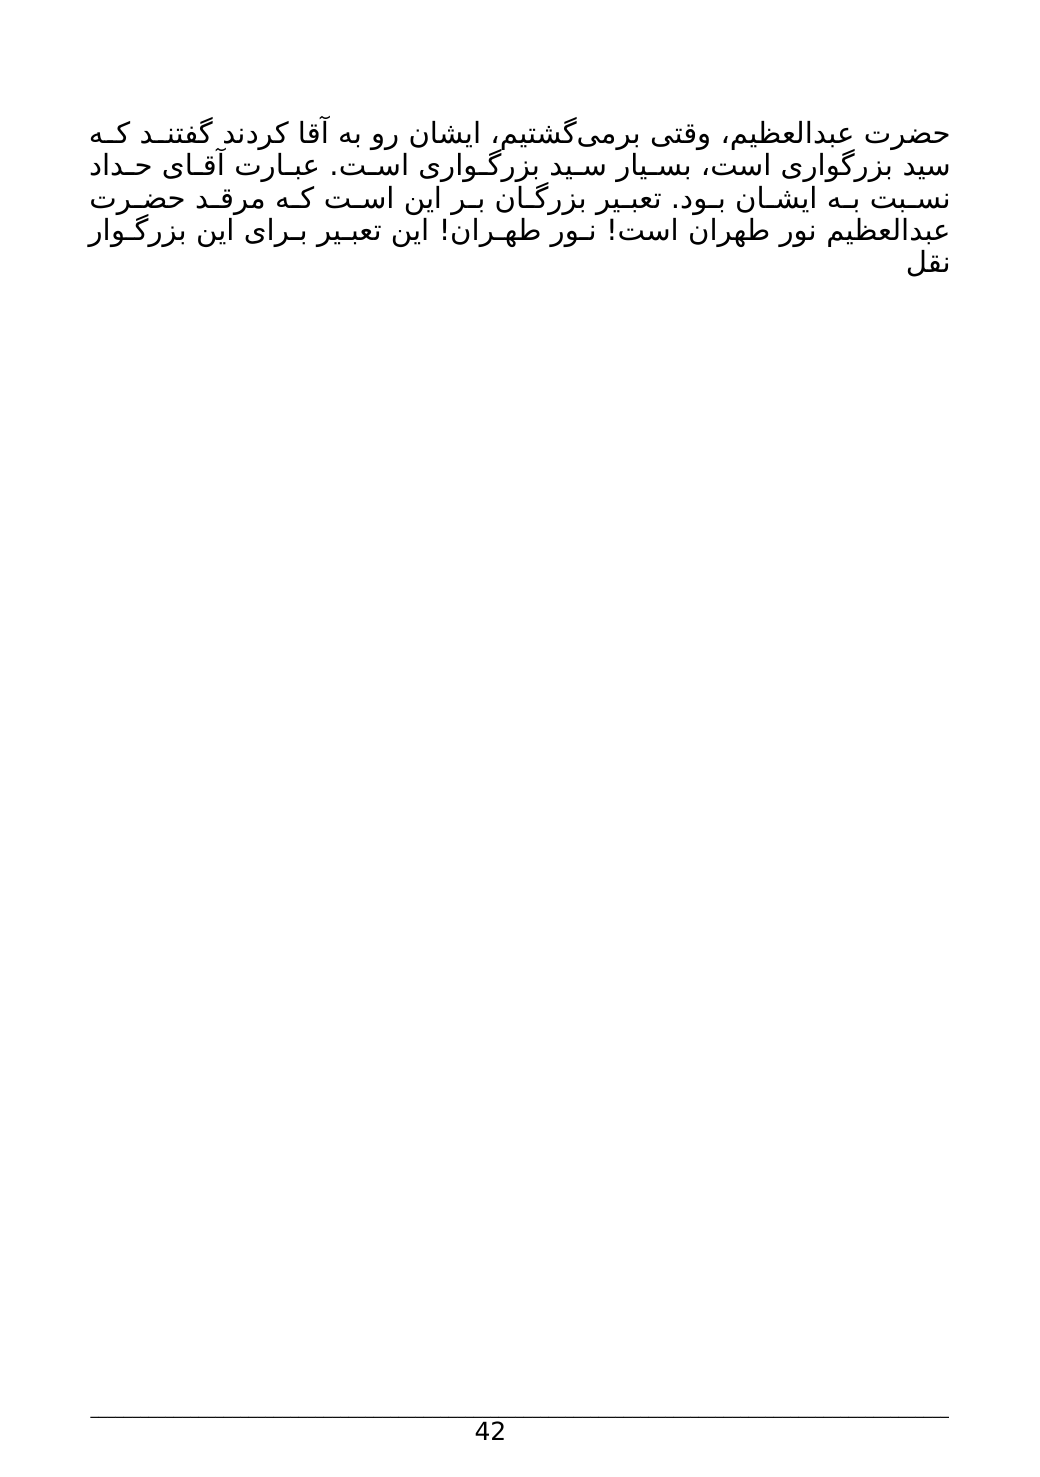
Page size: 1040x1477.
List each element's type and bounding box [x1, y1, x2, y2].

text [89, 118, 951, 279]
